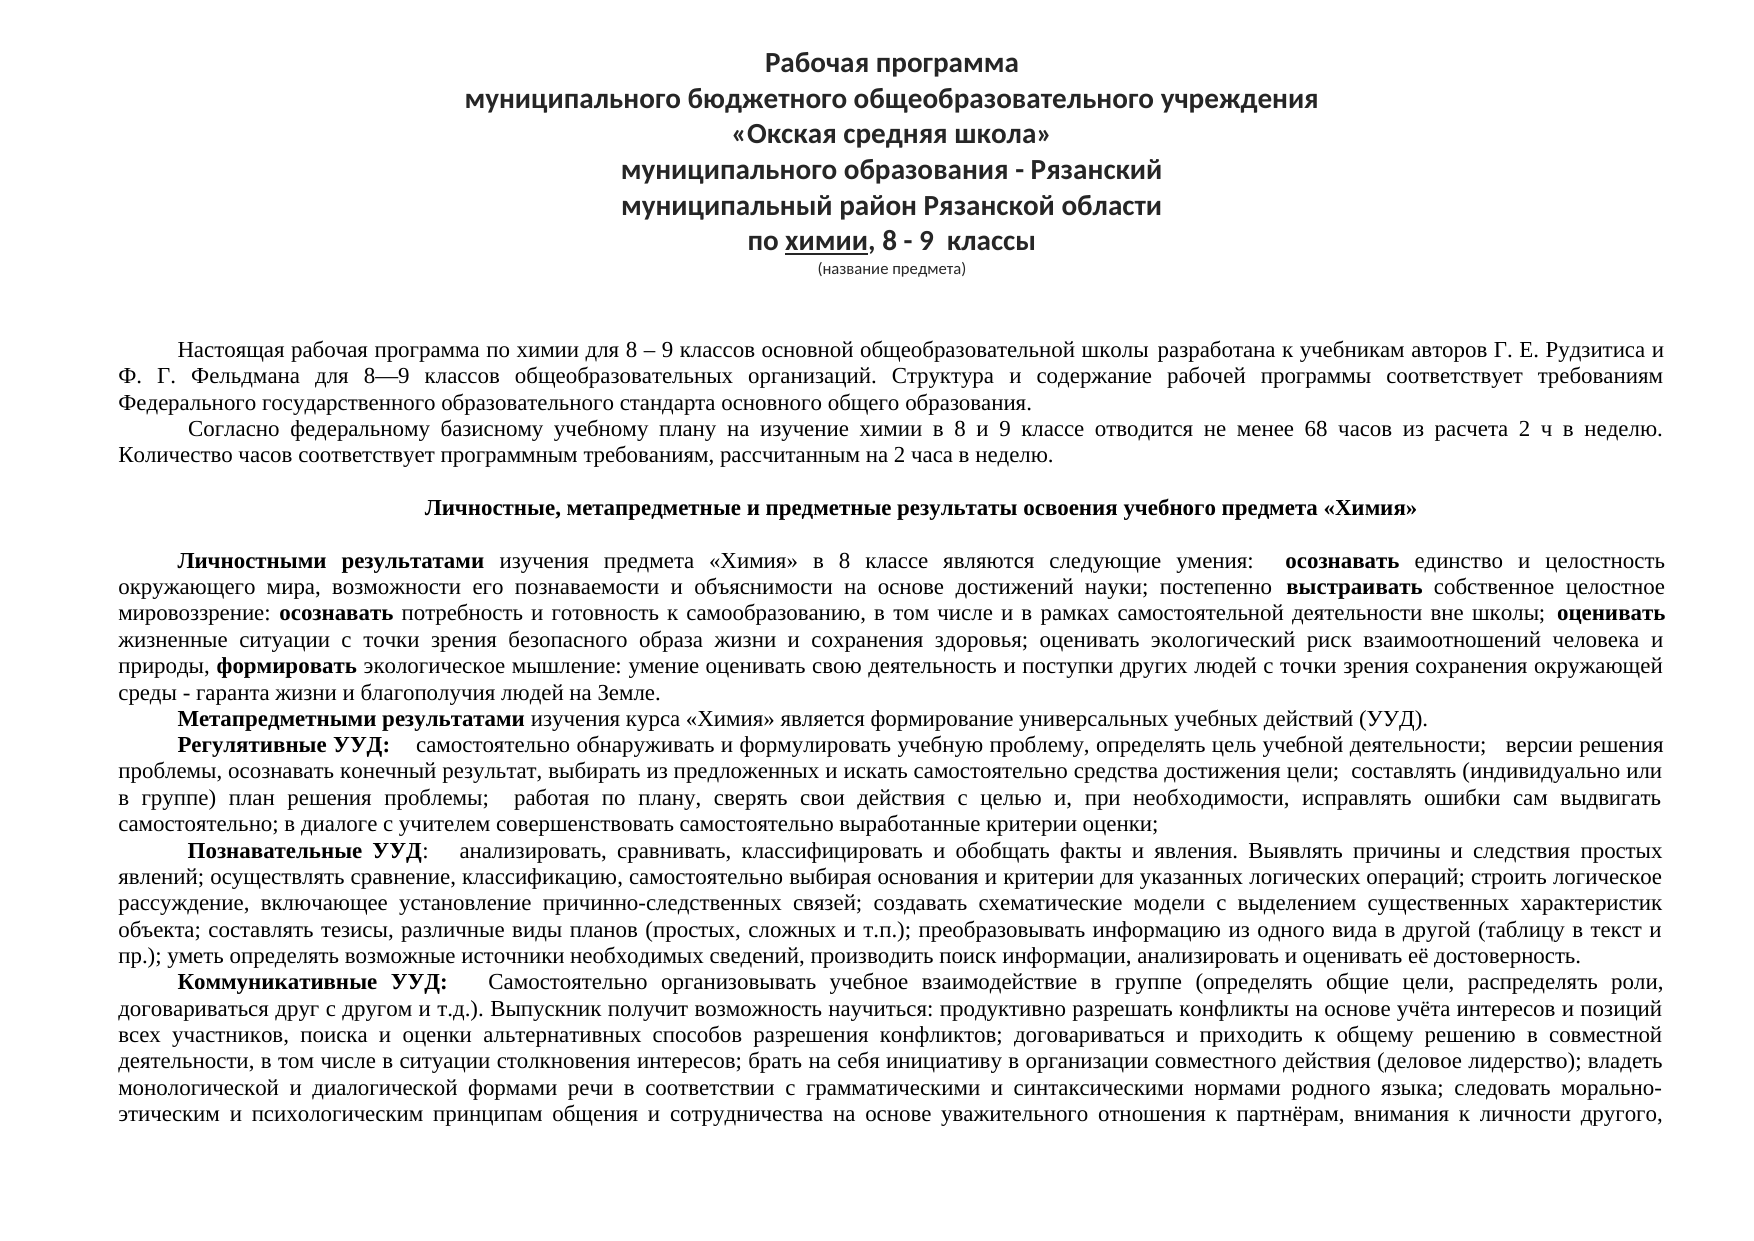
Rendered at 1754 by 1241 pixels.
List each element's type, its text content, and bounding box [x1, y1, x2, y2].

text Настоящая рабочая программа по химии для 8 – 9 классов основной общеобразовательной школы разработана к учебникам авторов Г. Е. Рудзитиса и Ф. Г. Фельдмана для 8—9 классов общеобразовательных организаций. Структура и содержание рабочей программы соответствует требованиям Федерального государственного образовательного стандарта основного общего образования. [118, 336, 1665, 415]
text Познавательные УУД: анализировать, сравнивать, классифицировать и обобщать факты и явления. Выявлять причины и следствия простых явлений; осуществлять сравнение, классификацию, самостоятельно выбирая основания и критерии для указанных логических операций; строить логическое рассуждение, включающее установление причинно-следственных связей; создавать схематические модели с выделением существенных характеристик объекта; составлять тезисы, различные виды планов (простых, сложных и т.п.); преобразовывать информацию из одного вида в другой (таблицу в текст и пр.); уметь определять возможные источники необходимых сведений, производить поиск информации, анализировать и оценивать её достоверность. [118, 837, 1665, 968]
text «Окская средняя школа» [118, 116, 1665, 151]
text Метапредметными результатами изучения курса «Химия» является формирование универсальных учебных действий (УУД). [118, 705, 1665, 731]
text Рабочая программа [118, 44, 1665, 80]
text по химии, 8 - 9 классы [118, 222, 1665, 258]
text Согласно федеральному базисному учебному плану на изучение химии в 8 и 9 классе отводится не менее 68 часов из расчета 2 ч в неделю. Количество часов соответствует программным требованиям, рассчитанным на 2 часа в неделю. [118, 415, 1665, 468]
text муниципального образования - Рязанский [118, 151, 1665, 187]
text Личностными результатами изучения предмета «Химия» в 8 классе являются следующие умения: осознавать единство и целостность окружающего мира, возможности его познаваемости и объяснимости на основе достижений науки; постепенно выстраивать собственное целостное мировоззрение: осознавать потребность и готовность к самообразованию, в том числе и в рамках самостоятельной деятельности вне школы; оценивать жизненные ситуации с точки зрения безопасного образа жизни и сохранения здоровья; оценивать экологический риск взаимоотношений человека и природы, формировать экологическое мышление: умение оценивать свою деятельность и поступки других людей с точки зрения сохранения окружающей среды - гаранта жизни и благополучия людей на Земле. [118, 547, 1665, 705]
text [118, 968, 1665, 1127]
text Регулятивные УУД: самостоятельно обнаруживать и формулировать учебную проблему, определять цель учебной деятельности; версии решения проблемы, осознавать конечный результат, выбирать из предложенных и искать самостоятельно средства достижения цели; составлять (индивидуально или в группе) план решения проблемы; работая по плану, сверять свои действия с целью и, при необходимости, исправлять ошибки сам выдвигать самостоятельно; в диалоге с учителем совершенствовать самостоятельно выработанные критерии оценки; [118, 731, 1665, 837]
text муниципальный район Рязанской области [118, 187, 1665, 222]
text муниципального бюджетного общеобразовательного учреждения [118, 80, 1665, 116]
text Личностные, метапредметные и предметные результаты освоения учебного предмета «Химия» [118, 494, 1665, 520]
text (название предмета) [118, 258, 1665, 278]
